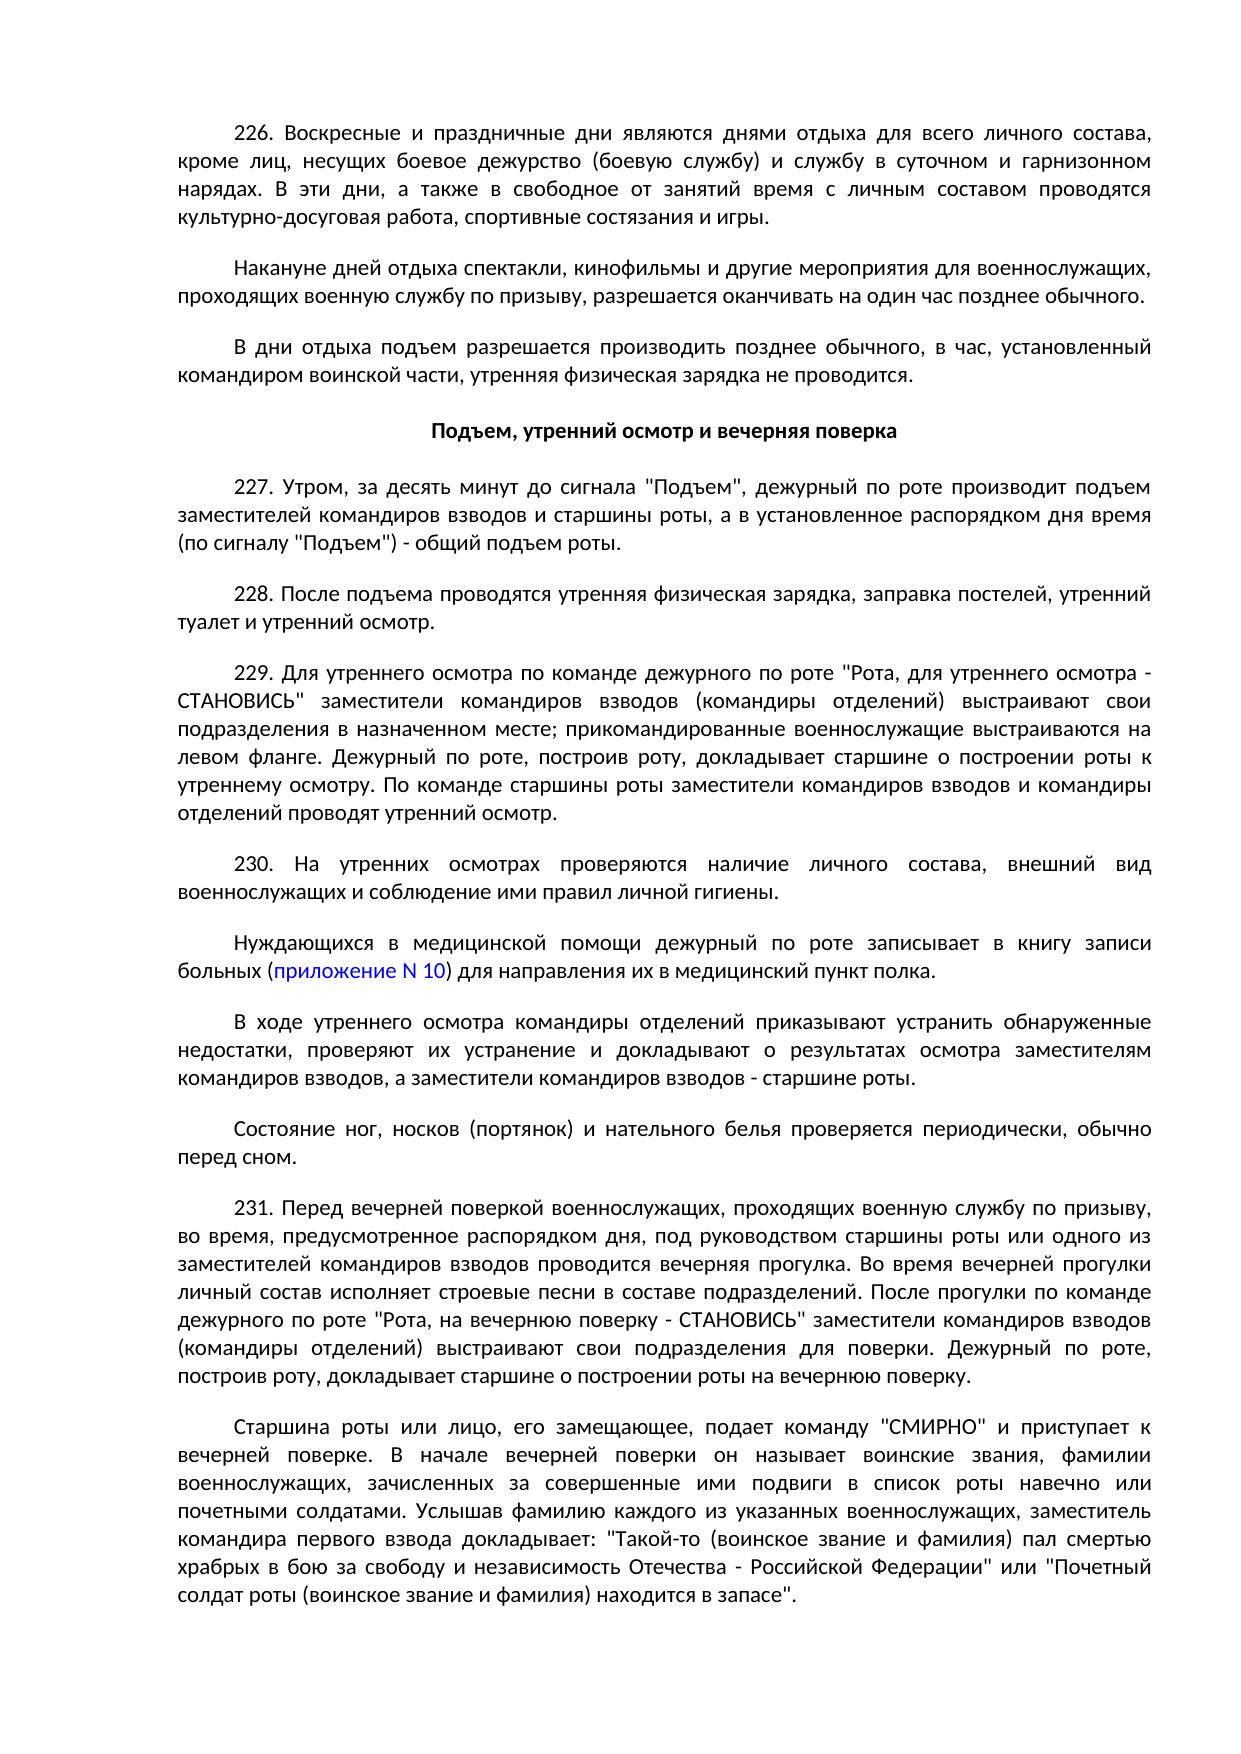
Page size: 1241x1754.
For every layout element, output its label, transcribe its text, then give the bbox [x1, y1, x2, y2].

text В дни отдыха подъем разрешается производить позднее обычного, в час, установленный командиром воинской части, утренняя физическая зарядка не проводится. [177, 332, 1152, 388]
text 228. После подъема проводятся утренняя физическая зарядка, заправка постелей, утренний туалет и утренний осмотр. [177, 579, 1152, 635]
text Старшина роты или лицо, его замещающее, подает команду "СМИРНО" и приступает к вечерней поверке. В начале вечерней поверки он называет воинские звания, фамилии военнослужащих, зачисленных за совершенные ими подвиги в список роты навечно или почетными солдатами. Услышав фамилию каждого из указанных военнослужащих, заместитель командира первого взвода докладывает: "Такой-то (воинское звание и фамилия) пал смертью храбрых в бою за свободу и независимость Отечества - Российской Федерации" или "Почетный солдат роты (воинское звание и фамилия) находится в запасе". [177, 1412, 1152, 1608]
text Нуждающихся в медицинской помощи дежурный по роте записывает в книгу записи больных (приложение N 10) для направления их в медицинский пункт полка. [177, 928, 1152, 984]
text 227. Утром, за десять минут до сигнала "Подъем", дежурный по роте производит подъем заместителей командиров взводов и старшины роты, а в установленное распорядком дня время (по сигналу "Подъем") - общий подъем роты. [177, 472, 1152, 556]
text 226. Воскресные и праздничные дни являются днями отдыха для всего личного состава, кроме лиц, несущих боевое дежурство (боевую службу) и службу в суточном и гарнизонном нарядах. В эти дни, а также в свободное от занятий время с личным составом проводятся культурно-досуговая работа, спортивные состязания и игры. [177, 118, 1152, 230]
text Состояние ног, носков (портянок) и нательного белья проверяется периодически, обычно перед сном. [177, 1114, 1152, 1170]
text 229. Для утреннего осмотра по команде дежурного по роте "Рота, для утреннего осмотра - СТАНОВИСЬ" заместители командиров взводов (командиры отделений) выстраивают свои подразделения в назначенном месте; прикомандированные военнослужащие выстраиваются на левом фланге. Дежурный по роте, построив роту, докладывает старшине о построении роты к утреннему осмотру. По команде старшины роты заместители командиров взводов и командиры отделений проводят утренний осмотр. [177, 658, 1152, 826]
text 230. На утренних осмотрах проверяются наличие личного состава, внешний вид военнослужащих и соблюдение ими правил личной гигиены. [177, 849, 1152, 905]
text Накануне дней отдыха спектакли, кинофильмы и другие мероприятия для военнослужащих, проходящих военную службу по призыву, разрешается оканчивать на один час позднее обычного. [177, 253, 1152, 309]
text В ходе утреннего осмотра командиры отделений приказывают устранить обнаруженные недостатки, проверяют их устранение и докладывают о результатах осмотра заместителям командиров взводов, а заместители командиров взводов - старшине роты. [177, 1007, 1152, 1091]
text 231. Перед вечерней поверкой военнослужащих, проходящих военную службу по призыву, во время, предусмотренное распорядком дня, под руководством старшины роты или одного из заместителей командиров взводов проводится вечерняя прогулка. Во время вечерней прогулки личный состав исполняет строевые песни в составе подразделений. После прогулки по команде дежурного по роте "Рота, на вечернюю поверку - СТАНОВИСЬ" заместители командиров взводов (командиры отделений) выстраивают свои подразделения для поверки. Дежурный по роте, построив роту, докладывает старшине о построении роты на вечернюю поверку. [177, 1193, 1152, 1389]
title Подъем, утренний осмотр и вечерняя поверка [177, 416, 1152, 444]
